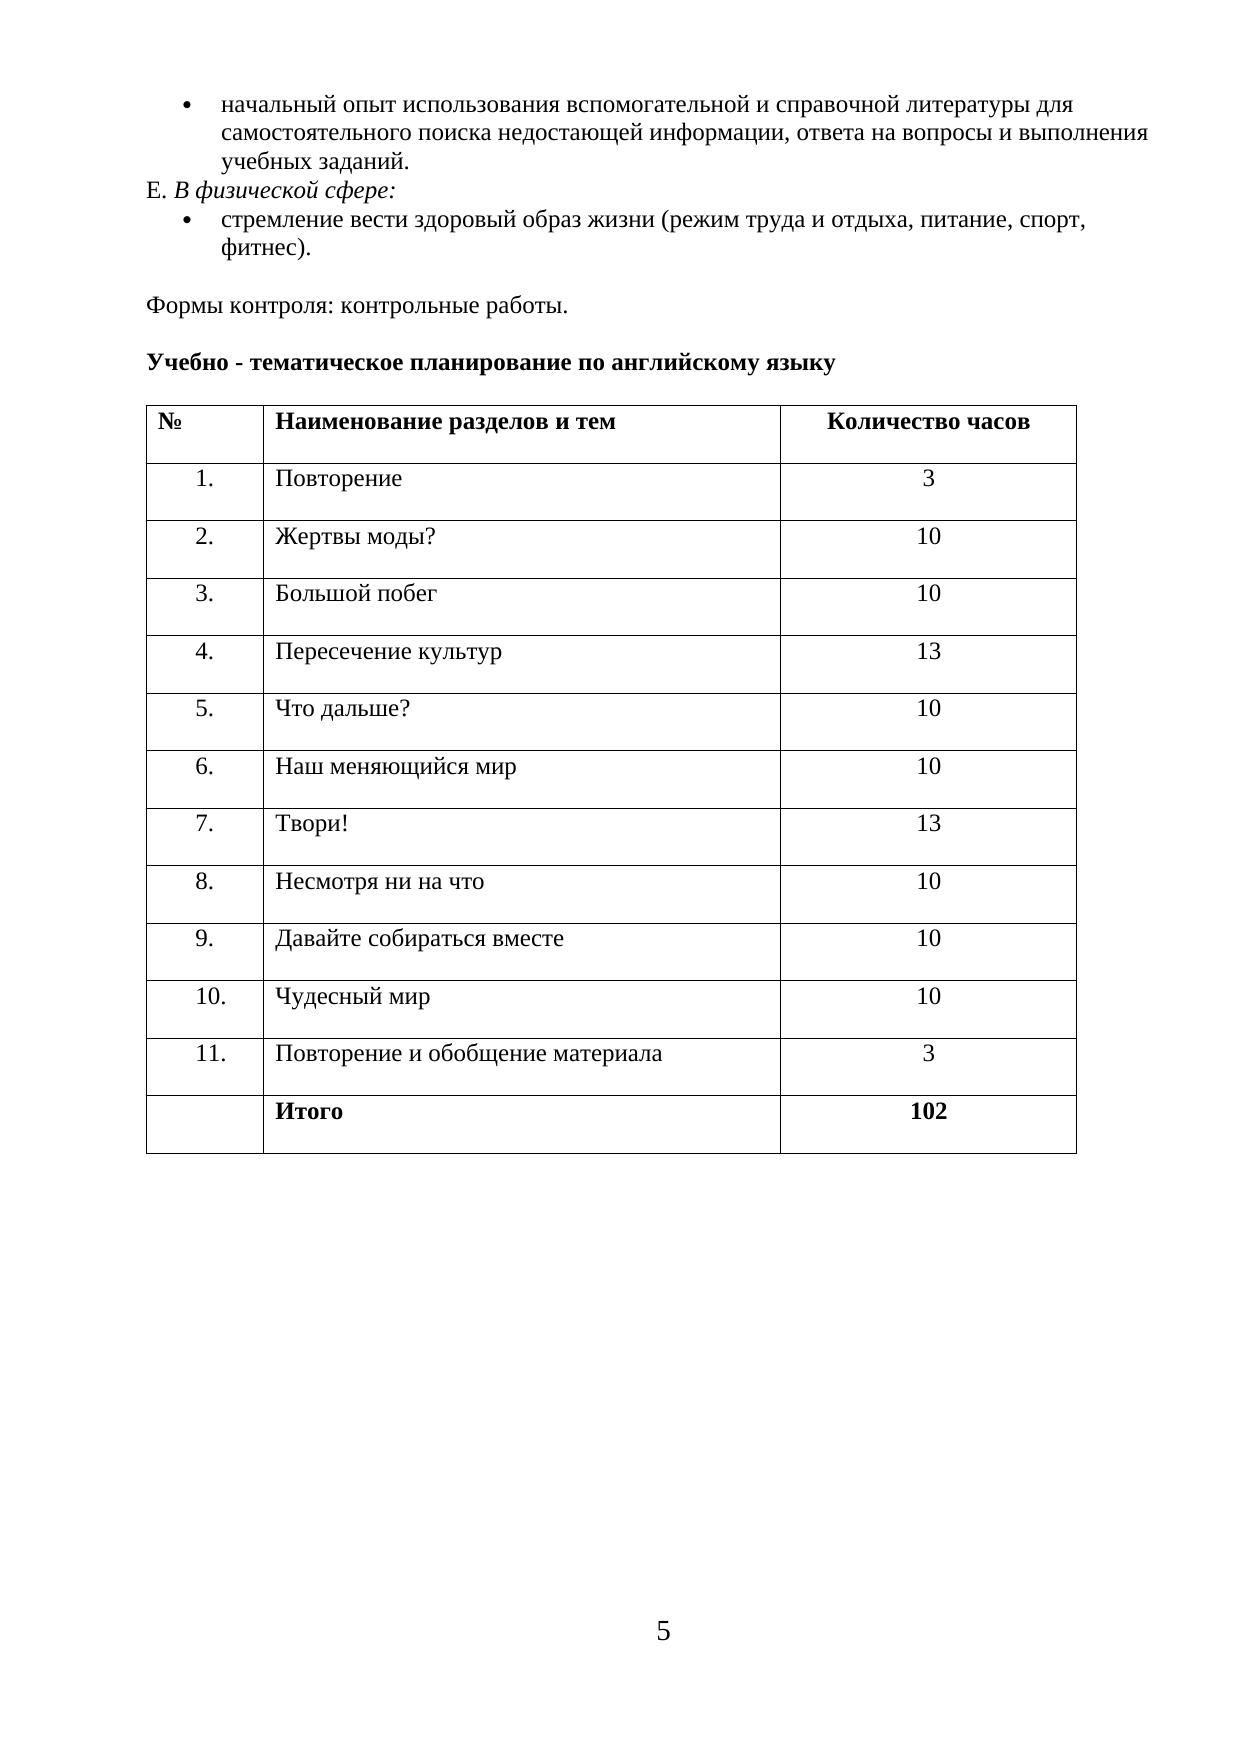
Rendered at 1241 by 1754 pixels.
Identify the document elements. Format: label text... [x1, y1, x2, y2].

table_cell Итого [264, 1096, 780, 1152]
table_cell [147, 1039, 263, 1095]
table_header Количество часов [781, 406, 1076, 462]
table_cell 13 [781, 809, 1076, 865]
table_cell Несмотря ни на что [264, 866, 780, 922]
table_cell [147, 694, 263, 750]
list начальный опыт использования вспомогательной и справочной литературы для самостоятельного поиска недостающей информации, ответа на вопросы и выполнения учебных заданий. [183, 89, 1181, 175]
table_cell Жертвы моды? [264, 521, 780, 577]
table_cell Давайте собираться вместе [264, 924, 780, 980]
table_cell Наш меняющийся мир [264, 751, 780, 807]
table_cell [147, 981, 263, 1037]
table_cell 13 [781, 636, 1076, 692]
text Е. В физической сфере: [146, 175, 1181, 204]
table_cell 10 [781, 981, 1076, 1037]
table_cell Большой побег [264, 579, 780, 635]
text Формы контроля: контрольные работы. [146, 290, 1181, 319]
table_cell 3 [781, 464, 1076, 520]
table_cell [147, 636, 263, 692]
table_cell 10 [781, 579, 1076, 635]
table_cell 10 [781, 751, 1076, 807]
text Учебно - тематическое планирование по английскому языку [146, 347, 1181, 376]
table_cell [147, 1096, 263, 1152]
list стремление вести здоровый образ жизни (режим труда и отдыха, питание, спорт, фитнес). [183, 204, 1181, 261]
table_cell [147, 924, 263, 980]
table_cell Что дальше? [264, 694, 780, 750]
table_cell 10 [781, 694, 1076, 750]
table_cell Чудесный мир [264, 981, 780, 1037]
table_cell Твори! [264, 809, 780, 865]
table_cell [147, 866, 263, 922]
table_cell Пересечение культур [264, 636, 780, 692]
table_cell [147, 521, 263, 577]
table_cell 10 [781, 924, 1076, 980]
table_cell [147, 751, 263, 807]
table_cell 10 [781, 521, 1076, 577]
table_cell [147, 809, 263, 865]
table_cell Повторение и обобщение материала [264, 1039, 780, 1095]
table_cell 102 [781, 1096, 1076, 1152]
table_header Наименование разделов и тем [264, 406, 780, 462]
table_cell 3 [781, 1039, 1076, 1095]
table_cell [147, 579, 263, 635]
table_cell Повторение [264, 464, 780, 520]
table_cell [147, 464, 263, 520]
table_cell 10 [781, 866, 1076, 922]
table_header № [147, 406, 263, 462]
